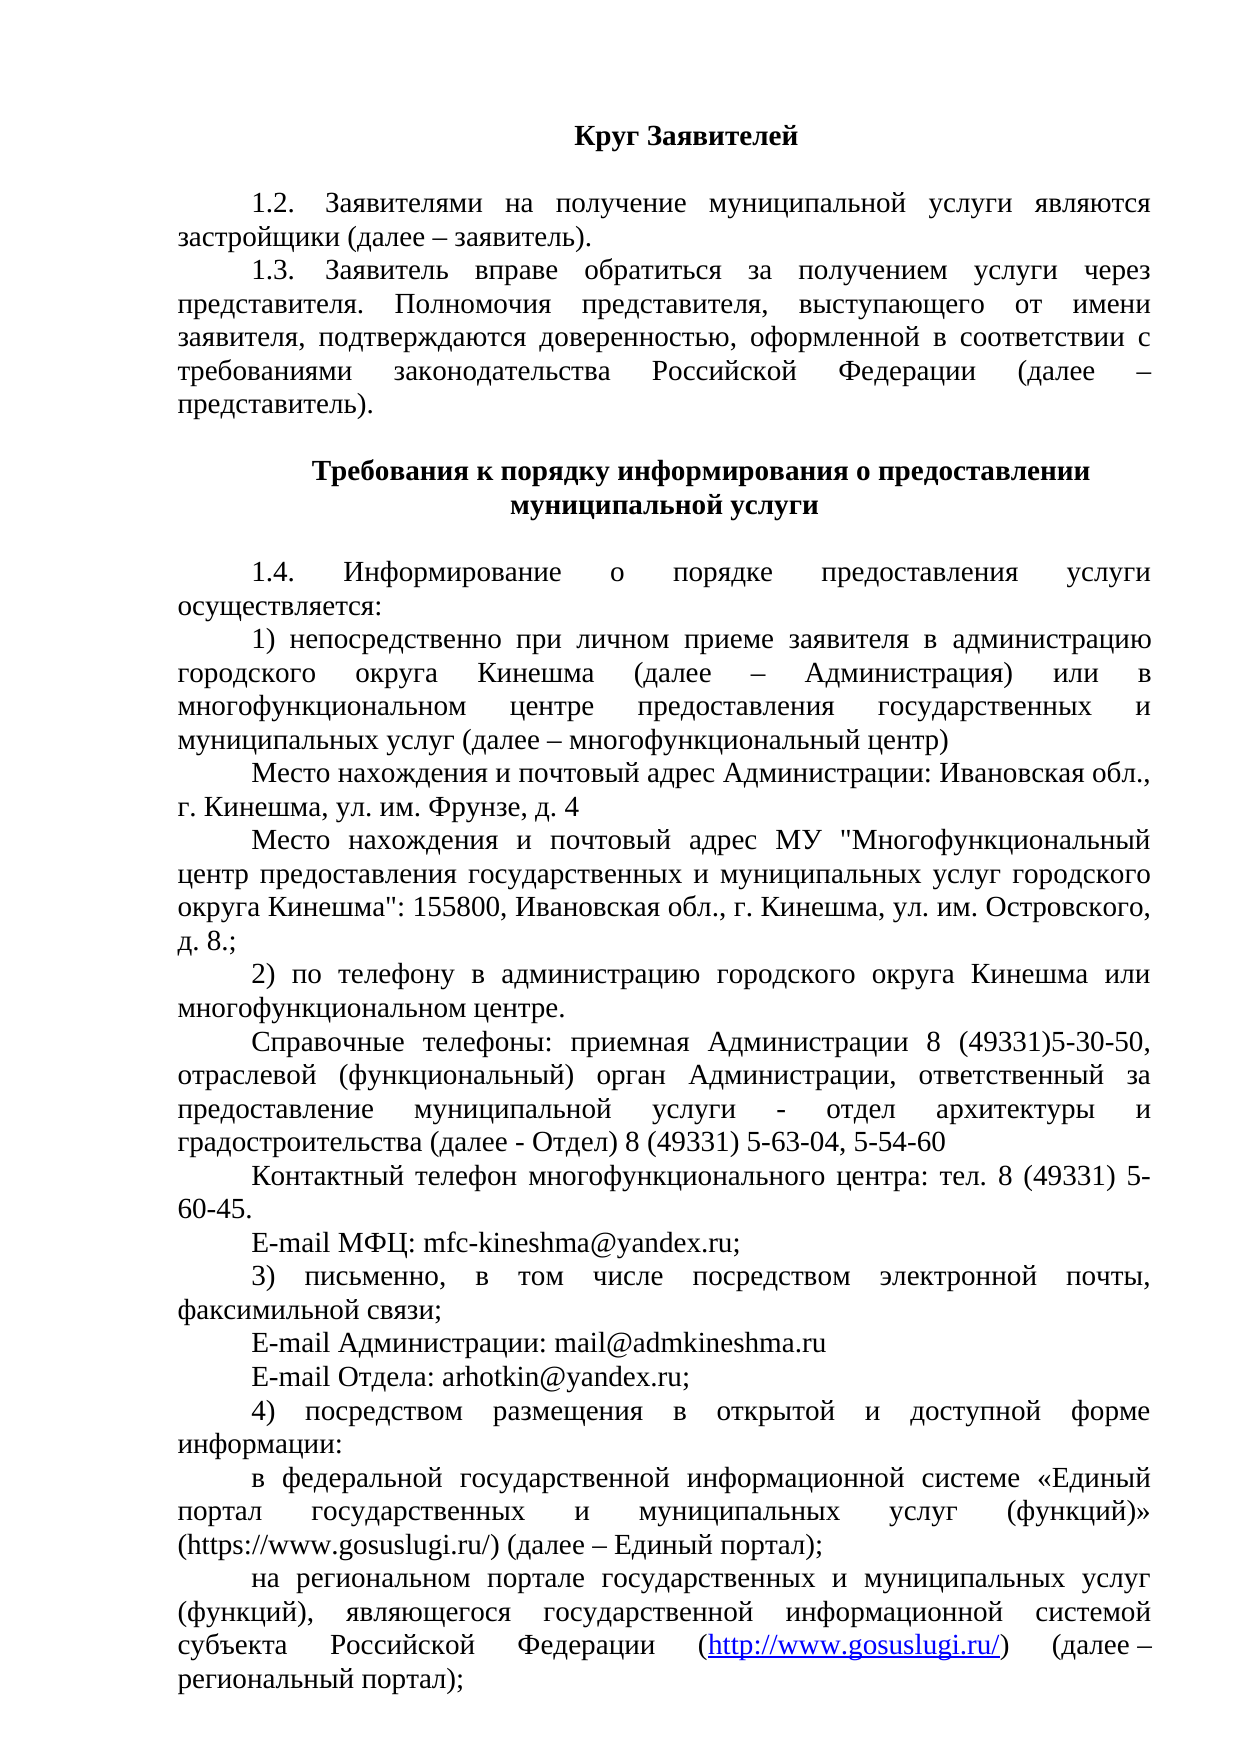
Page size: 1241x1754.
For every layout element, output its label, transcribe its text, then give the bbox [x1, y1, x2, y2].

text Справочные телефоны: приемная Администрации 8 (49331)5-30-50, отраслевой (функциональный) орган Администрации, ответственный за предоставление муниципальной услуги - отдел архитектуры и градостроительства (далее - Отдел) 8 (49331) 5-63-04, 5-54-60 [177, 1024, 1152, 1158]
list Заявитель вправе обратиться за получением услуги через представителя. Полномочия представителя, выступающего от имени заявителя, подтверждаются доверенностью, оформленной в соответствии с требованиями законодательства Российской Федерации (далее – представитель). [177, 252, 1152, 420]
text Место нахождения и почтовый адрес Администрации: Ивановская обл., г. Кинешма, ул. им. Фрунзе, д. 4 [177, 755, 1152, 822]
text 1.4. Информирование о порядке предоставления услуги осуществляется: [177, 554, 1152, 621]
text Контактный телефон многофункционального центра: тел. 8 (49331) 5-60-45. [177, 1158, 1152, 1225]
text 3) письменно, в том числе посредством электронной почты, факсимильной связи; [177, 1258, 1152, 1326]
text E-mail Отдела: arhotkin@yandex.ru; [177, 1359, 1152, 1393]
text в федеральной государственной информационной системе «Единый портал государственных и муниципальных услуг (функций)» (https://www.gosuslugi.ru/) (далее – Единый портал); [177, 1460, 1152, 1560]
text на региональном портале государственных и муниципальных услуг (функций), являющегося государственной информационной системой субъекта Российской Федерации (http://www.gosuslugi.ru/) (далее – региональный портал); [177, 1560, 1152, 1694]
list Заявителями на получение муниципальной услуги являются застройщики (далее – заявитель). [177, 185, 1152, 252]
text E-mail МФЦ: mfc-kineshma@yandex.ru; [177, 1225, 1152, 1258]
text Место нахождения и почтовый адрес МУ "Многофункциональный центр предоставления государственных и муниципальных услуг городского округа Кинешма": 155800, Ивановская обл., г. Кинешма, ул. им. Островского, д. 8.; [177, 822, 1152, 957]
text 1) непосредственно при личном приеме заявителя в администрацию городского округа Кинешма (далее – Администрация) или в многофункциональном центре предоставления государственных и муниципальных услуг (далее – многофункциональный центр) [177, 621, 1152, 755]
text Требования к порядку информирования о предоставлении муниципальной услуги [177, 453, 1152, 521]
text Круг Заявителей [221, 118, 1152, 152]
text E-mail Администрации: mail@admkineshma.ru [177, 1326, 1152, 1359]
text 4) посредством размещения в открытой и доступной форме информации: [177, 1393, 1152, 1460]
text 2) по телефону в администрацию городского округа Кинешма или многофункциональном центре. [177, 957, 1152, 1024]
